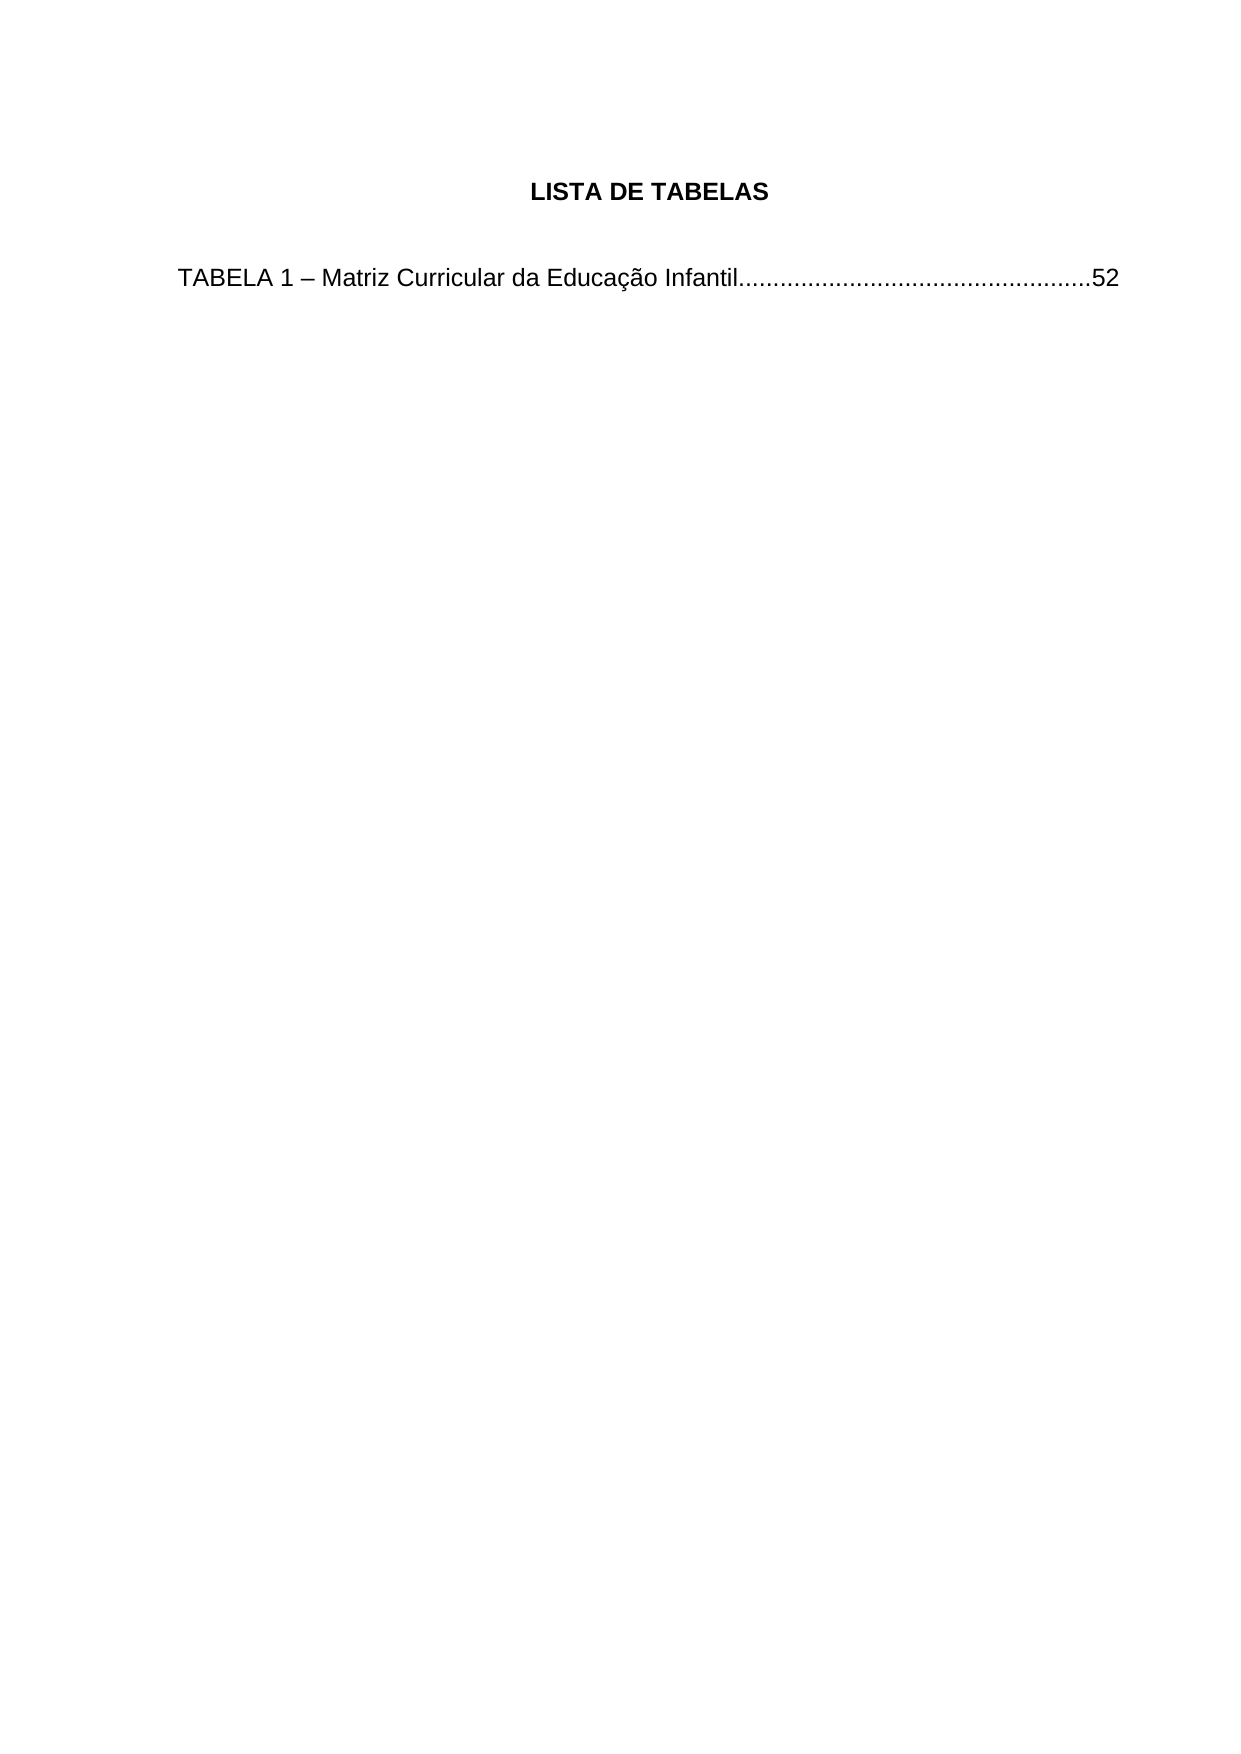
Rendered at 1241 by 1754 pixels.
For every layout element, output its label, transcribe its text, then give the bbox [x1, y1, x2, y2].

text LISTA DE TABELAS [177, 177, 1122, 206]
text TABELA 1 – Matriz Curricular da Educação Infantil...................................................52 [177, 263, 1122, 292]
